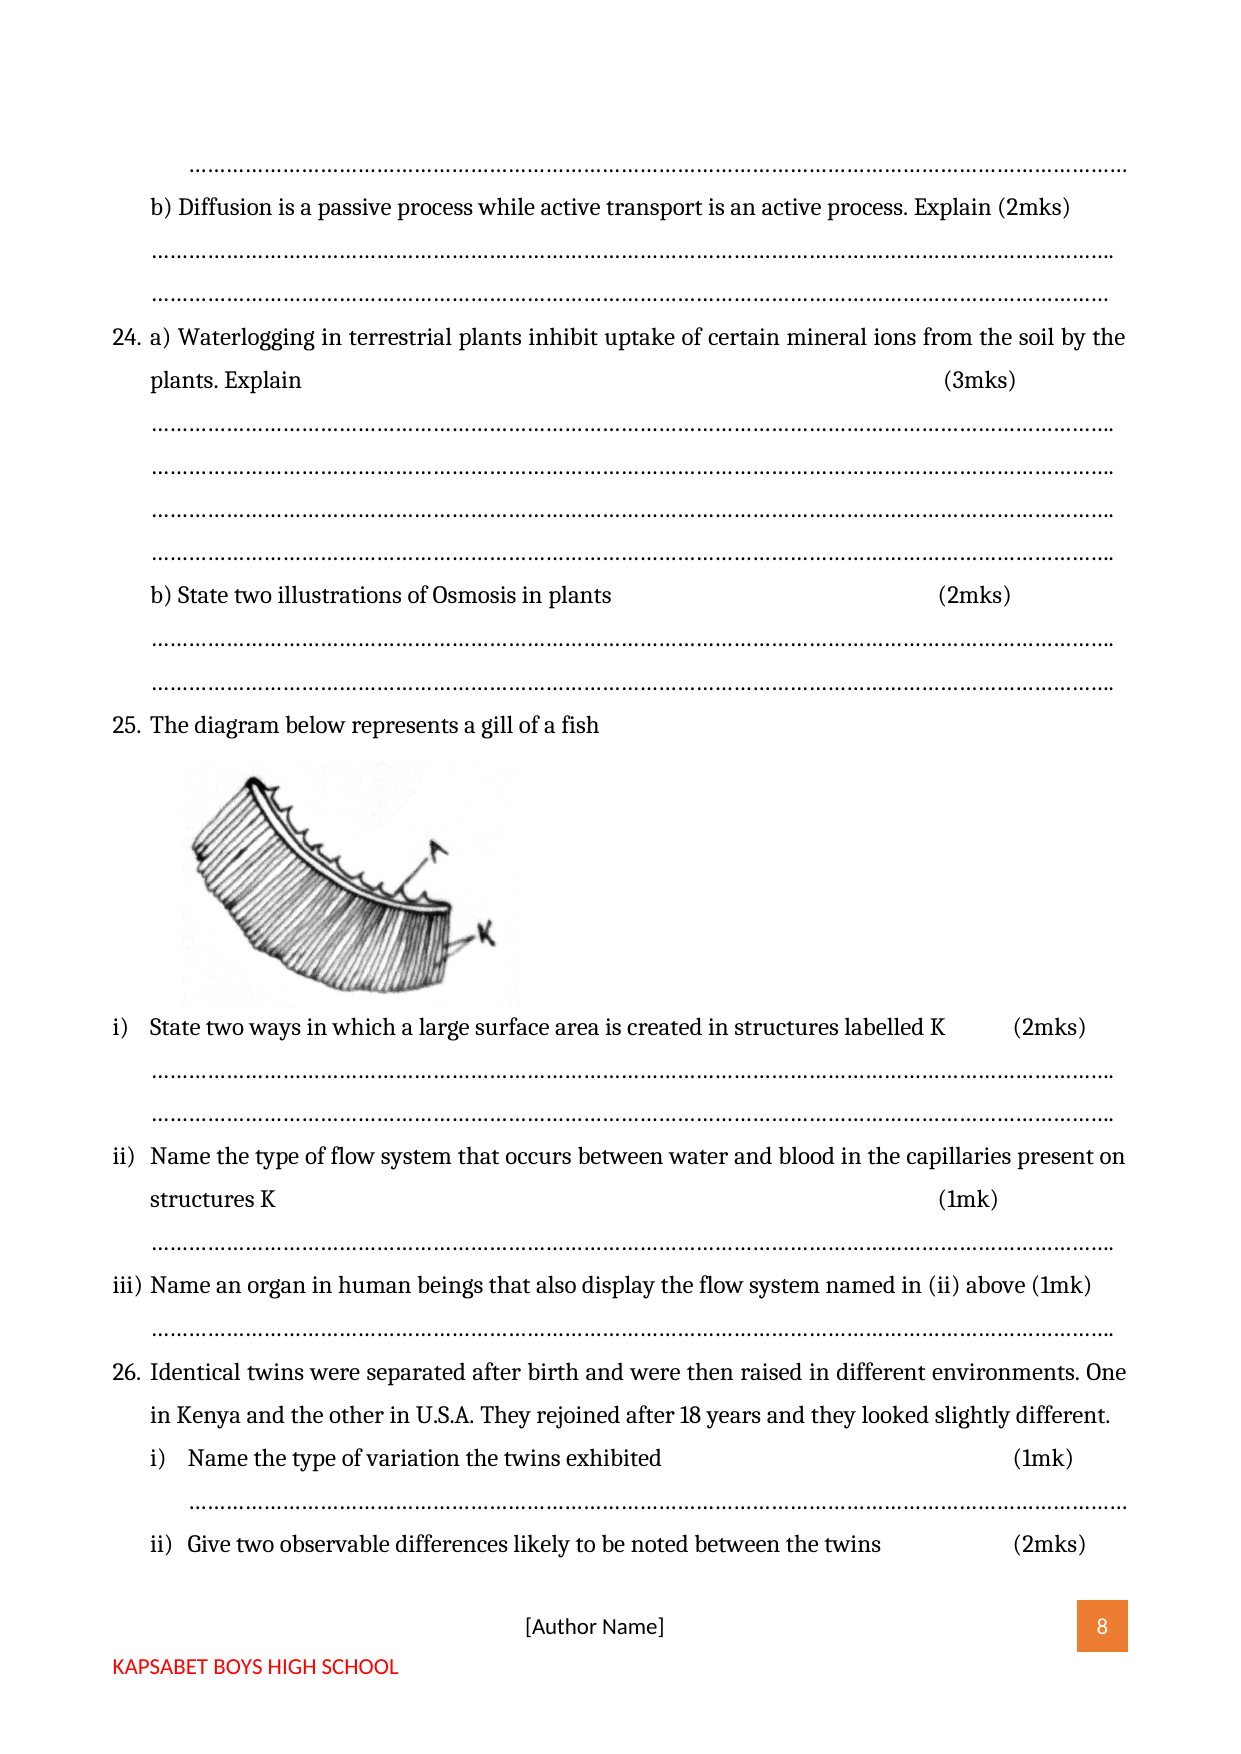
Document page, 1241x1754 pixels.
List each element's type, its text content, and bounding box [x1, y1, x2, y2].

list State two ways in which a large surface area is created in structures labelled K (2mks) [112, 1012, 1128, 1041]
text ………………………………………………………………………………………………………………………………………. [150, 667, 1128, 696]
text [187, 150, 1128, 179]
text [187, 1487, 1128, 1516]
text b) State two illustrations of Osmosis in plants (2mks) [150, 581, 1128, 610]
list Name an organ in human beings that also display the flow system named in (ii) above (1mk) [112, 1271, 1128, 1300]
list Name the type of flow system that occurs between water and blood in the capillaries present on structures K (1mk) [112, 1142, 1128, 1214]
list Name the type of variation the twins exhibited (1mk) [150, 1444, 1128, 1472]
text ………………………………………………………………………………………………………………………………………. [150, 452, 1128, 481]
list The diagram below represents a gill of a fish [112, 711, 1128, 739]
picture [181, 761, 521, 1009]
list Give two observable differences likely to be noted between the twins (2mks) [150, 1530, 1128, 1559]
list a) Waterlogging in terrestrial plants inhibit uptake of certain mineral ions from the soil by the plants. Explain (3mks) [112, 322, 1128, 394]
text ………………………………………………………………………………………………………………………………………. [150, 1228, 1128, 1257]
text ………………………………………………………………………………………………………………………………………. [150, 1099, 1128, 1127]
text ………………………………………………………………………………………………………………………………………. [150, 1314, 1128, 1343]
text ………………………………………………………………………………………………………………………………………. [150, 538, 1128, 567]
text ………………………………………………………………………………………………………………………………………. [150, 624, 1128, 653]
text ……………………………………………………………………………………………………………………………………… [150, 279, 1128, 308]
text ………………………………………………………………………………………………………………………………………. [150, 409, 1128, 437]
text b) Diffusion is a passive process while active transport is an active process. Explain (2mks) [150, 193, 1128, 222]
text ………………………………………………………………………………………………………………………………………. [150, 236, 1128, 265]
text ………………………………………………………………………………………………………………………………………. [150, 495, 1128, 524]
text ………………………………………………………………………………………………………………………………………. [150, 1056, 1128, 1084]
list Identical twins were separated after birth and were then raised in different environments. One in Kenya and the other in U.S.A. They rejoined after 18 years and they looked slightly different. [112, 1357, 1128, 1429]
